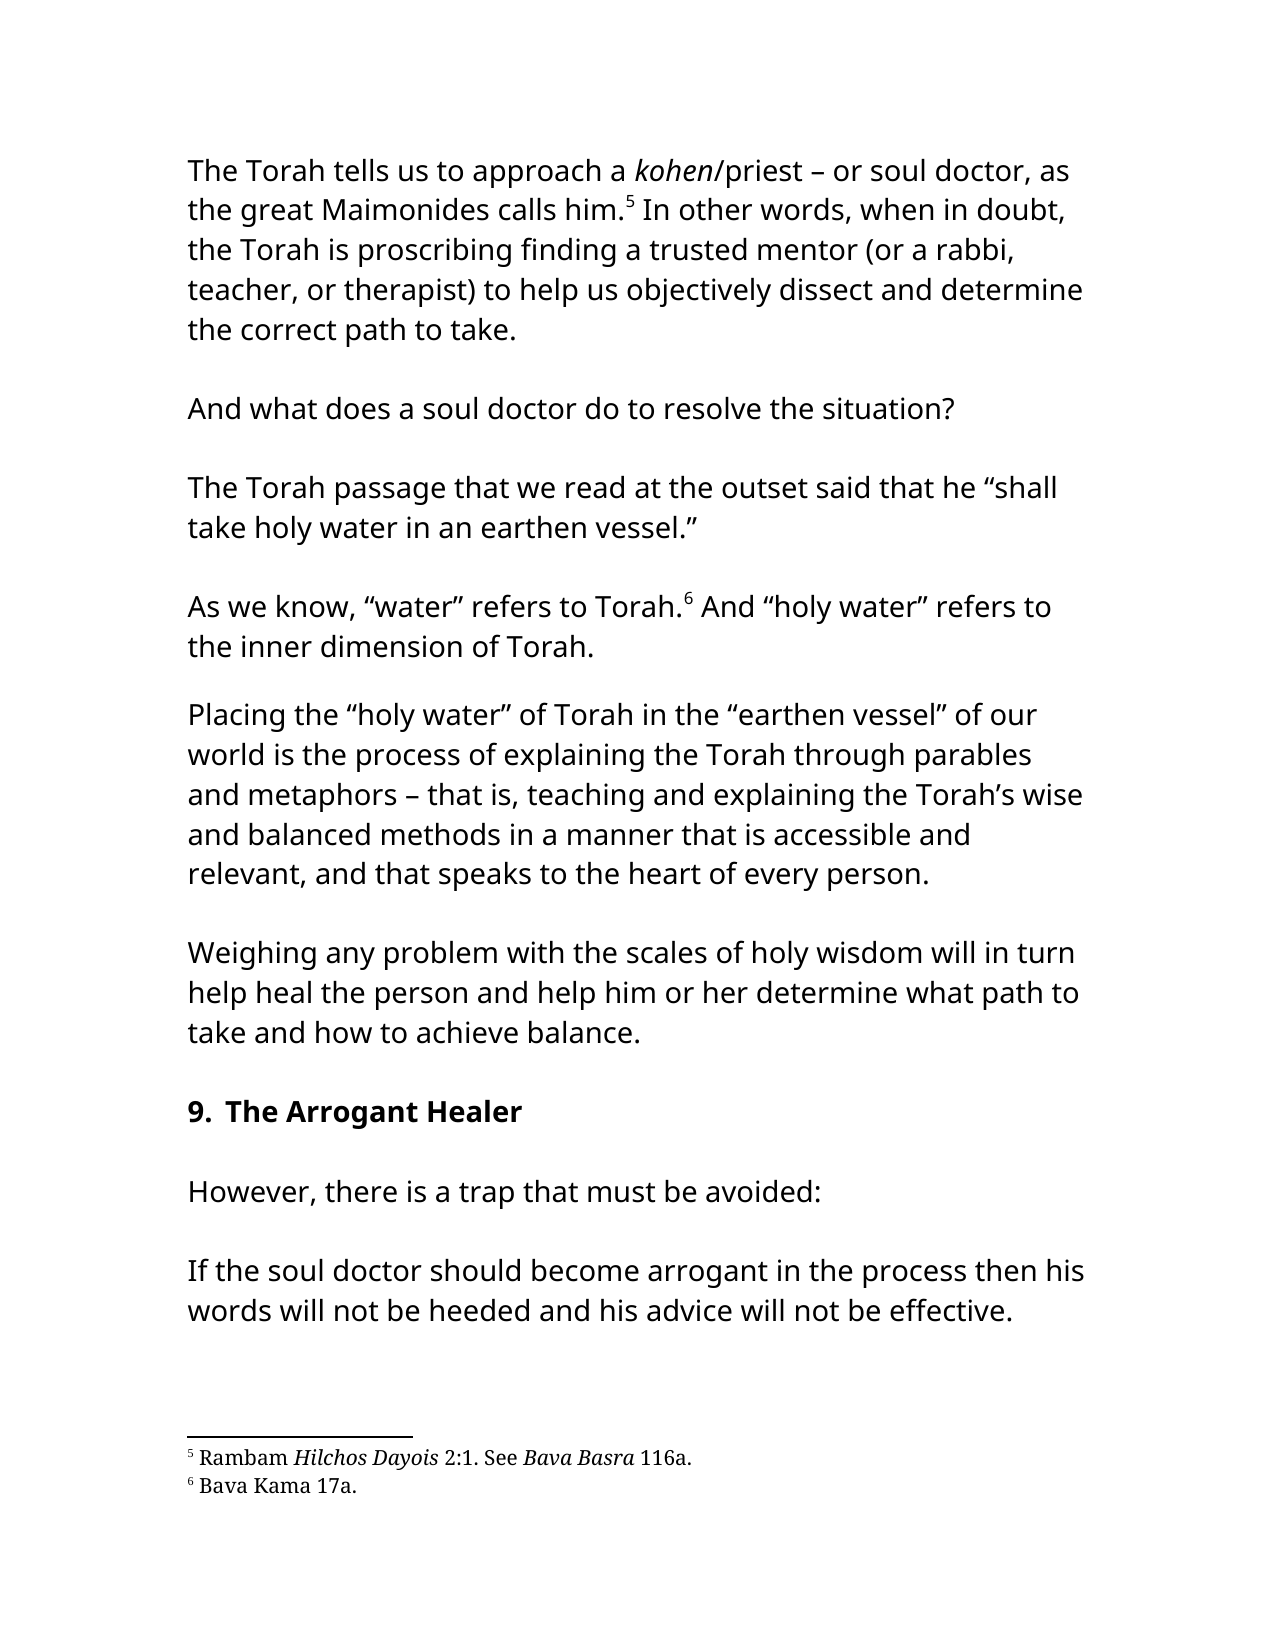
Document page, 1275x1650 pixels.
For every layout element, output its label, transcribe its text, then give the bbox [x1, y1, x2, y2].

text The Torah passage that we read at the outset said that he “shall take holy water in an earthen vessel.” [187, 467, 1087, 547]
text And what does a soul doctor do to resolve the situation? [187, 388, 1087, 428]
text If the soul doctor should become arrogant in the process then his words will not be heeded and his advice will not be effective. [187, 1250, 1087, 1330]
text Placing the “holy water” of Torah in the “earthen vessel” of our world is the process of explaining the Torah through parables and metaphors – that is, teaching and explaining the Torah’s wise and balanced methods in a manner that is accessible and relevant, and that speaks to the heart of every person. [187, 695, 1087, 893]
text However, there is a trap that must be avoided: [187, 1171, 1087, 1211]
text As we know, “water” refers to Torah. And “holy water” refers to the inner dimension of Torah. [187, 587, 1087, 666]
text The Torah tells us to approach a kohen/priest – or soul doctor, as the great Maimonides calls him. In other words, when in doubt, the Torah is proscribing finding a trusted mentor (or a rabbi, teacher, or therapist) to help us objectively dissect and determine the correct path to take. [187, 150, 1087, 348]
text Weighing any problem with the scales of holy wisdom will in turn help heal the person and help him or her determine what path to take and how to achieve balance. [187, 933, 1087, 1052]
list The Arrogant Healer [187, 1092, 1087, 1131]
